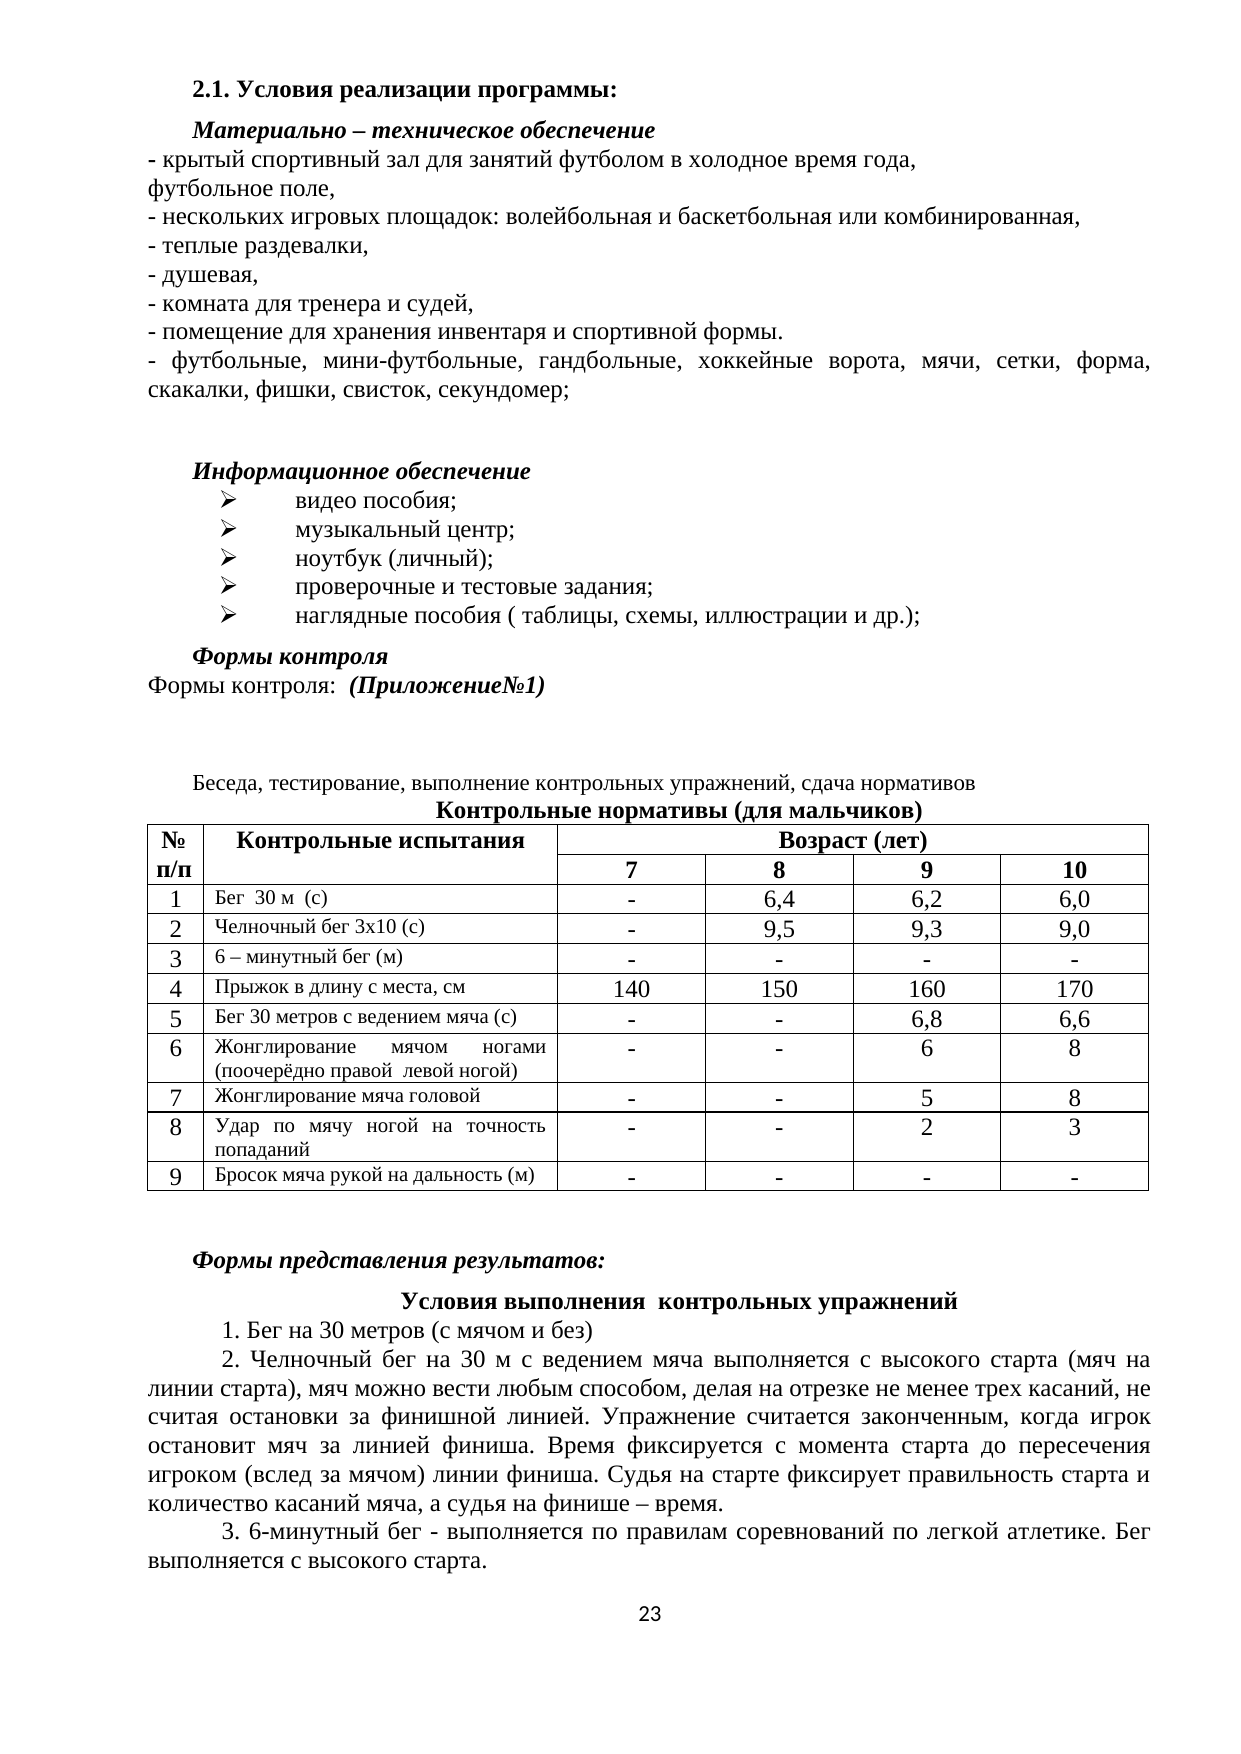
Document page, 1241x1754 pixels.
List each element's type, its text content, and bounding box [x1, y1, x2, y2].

table_cell - [558, 1004, 705, 1032]
table_cell 6,2 [854, 885, 1000, 913]
text 2. Челночный бег на 30 м с ведением мяча выполняется с высокого старта (мяч на линии старта), мяч можно вести любым способом, делая на отрезке не менее трех касаний, не считая остановки за финишной линией. Упражнение считается законченным, когда игрок остановит мяч за линией финиша. Время фиксируется с момента старта до пересечения игроком (вслед за мячом) линии финиша. Судья на старте фиксирует правильность старта и количество касаний мяча, а судья на финише – время. [148, 1344, 1152, 1516]
table_cell 9,3 [854, 914, 1000, 943]
table_cell 8 [1001, 1083, 1148, 1111]
text - душевая, [148, 259, 1152, 288]
text - комната для тренера и судей, [148, 288, 1152, 316]
table_cell Жонглирование мяча головой [204, 1083, 557, 1111]
table_cell 1 [148, 885, 203, 913]
table_cell - [706, 1162, 853, 1190]
text Условия выполнения контрольных упражнений [148, 1286, 1152, 1315]
text - крытый спортивный зал для занятий футболом в холодное время года, [148, 144, 1152, 173]
text футбольное поле, [148, 173, 1152, 201]
table_cell 3 [1001, 1113, 1148, 1161]
table_cell 9,5 [706, 914, 853, 943]
list Формы представления результатов: [192, 1245, 1152, 1274]
table_cell Бег 30 метров с ведением мяча (с) [204, 1004, 557, 1032]
table_cell 2 [854, 1113, 1000, 1161]
table_cell 8 [148, 1113, 203, 1161]
table_cell Челночный бег 3х10 (с) [204, 914, 557, 943]
table_cell 8 [706, 855, 853, 883]
table_cell 7 [148, 1083, 203, 1111]
table_cell Жонглирование мячом ногами (поочерёдно правой левой ногой) [204, 1034, 557, 1082]
table_cell 6 – минутный бег (м) [204, 944, 557, 973]
table_cell 10 [1001, 855, 1148, 883]
table_cell - [558, 1034, 705, 1082]
table_cell - [558, 1083, 705, 1111]
text Формы контроля: (Приложение№1) [148, 670, 1152, 699]
table_cell 160 [854, 974, 1000, 1003]
list проверочные и тестовые задания; [148, 571, 1152, 600]
table_cell - [706, 1004, 853, 1032]
table_cell Бросок мяча рукой на дальность (м) [204, 1162, 557, 1190]
table_cell 6,8 [854, 1004, 1000, 1032]
text - теплые раздевалки, [148, 230, 1152, 259]
table_cell 170 [1001, 974, 1148, 1003]
table_cell 2 [148, 914, 203, 943]
table_cell 3 [148, 944, 203, 973]
table_cell - [706, 944, 853, 973]
list видео пособия; [148, 485, 1152, 514]
table_header № п/п [148, 825, 203, 883]
table_cell 6,4 [706, 885, 853, 913]
table_cell 8 [1001, 1034, 1148, 1082]
text Контрольные нормативы (для мальчиков) [148, 795, 1152, 824]
text - помещение для хранения инвентаря и спортивной формы. [148, 316, 1152, 345]
list Материально – техническое обеспечение [192, 115, 1152, 144]
table_cell - [706, 1113, 853, 1161]
table_header Возраст (лет) [558, 825, 1148, 854]
table_cell 6 [148, 1034, 203, 1082]
table_cell 5 [148, 1004, 203, 1032]
list наглядные пособия ( таблицы, схемы, иллюстрации и др.); [148, 600, 1152, 629]
table_cell 150 [706, 974, 853, 1003]
table_header Контрольные испытания [204, 825, 557, 883]
table_cell - [558, 1113, 705, 1161]
list музыкальный центр; [148, 514, 1152, 543]
table_cell 6,6 [1001, 1004, 1148, 1032]
list Беседа, тестирование, выполнение контрольных упражнений, сдача нормативов [192, 769, 1152, 795]
list ноутбук (личный); [148, 543, 1152, 571]
table_cell 6,0 [1001, 885, 1148, 913]
table_cell 9,0 [1001, 914, 1148, 943]
table_cell 9 [148, 1162, 203, 1190]
table_cell 7 [558, 855, 705, 883]
text - нескольких игровых площадок: волейбольная и баскетбольная или комбинированная, [148, 201, 1152, 230]
table_cell 4 [148, 974, 203, 1003]
text 1. Бег на 30 метров (с мячом и без) [148, 1315, 1152, 1344]
text - футбольные, мини-футбольные, гандбольные, хоккейные ворота, мячи, сетки, форма, скакалки, фишки, свисток, секундомер; [148, 345, 1152, 403]
list Информационное обеспечение [192, 456, 1152, 485]
table_cell - [1001, 944, 1148, 973]
table_cell - [558, 885, 705, 913]
table_cell Прыжок в длину с места, см [204, 974, 557, 1003]
table_cell Удар по мячу ногой на точность попаданий [204, 1113, 557, 1161]
list Формы контроля [192, 641, 1152, 670]
table_cell - [1001, 1162, 1148, 1190]
table_cell - [854, 944, 1000, 973]
table_cell 140 [558, 974, 705, 1003]
table_cell - [558, 944, 705, 973]
table_cell 5 [854, 1083, 1000, 1111]
table_cell - [558, 1162, 705, 1190]
text 3. 6-минутный бег - выполняется по правилам соревнований по легкой атлетике. Бег выполняется с высокого старта. [148, 1516, 1152, 1574]
table_cell - [706, 1034, 853, 1082]
list 2.1. Условия реализации программы: [192, 74, 1152, 103]
table_cell 6 [854, 1034, 1000, 1082]
table_cell 9 [854, 855, 1000, 883]
table_cell Бег 30 м (с) [204, 885, 557, 913]
table_cell - [558, 914, 705, 943]
table_cell - [854, 1162, 1000, 1190]
table_cell - [706, 1083, 853, 1111]
